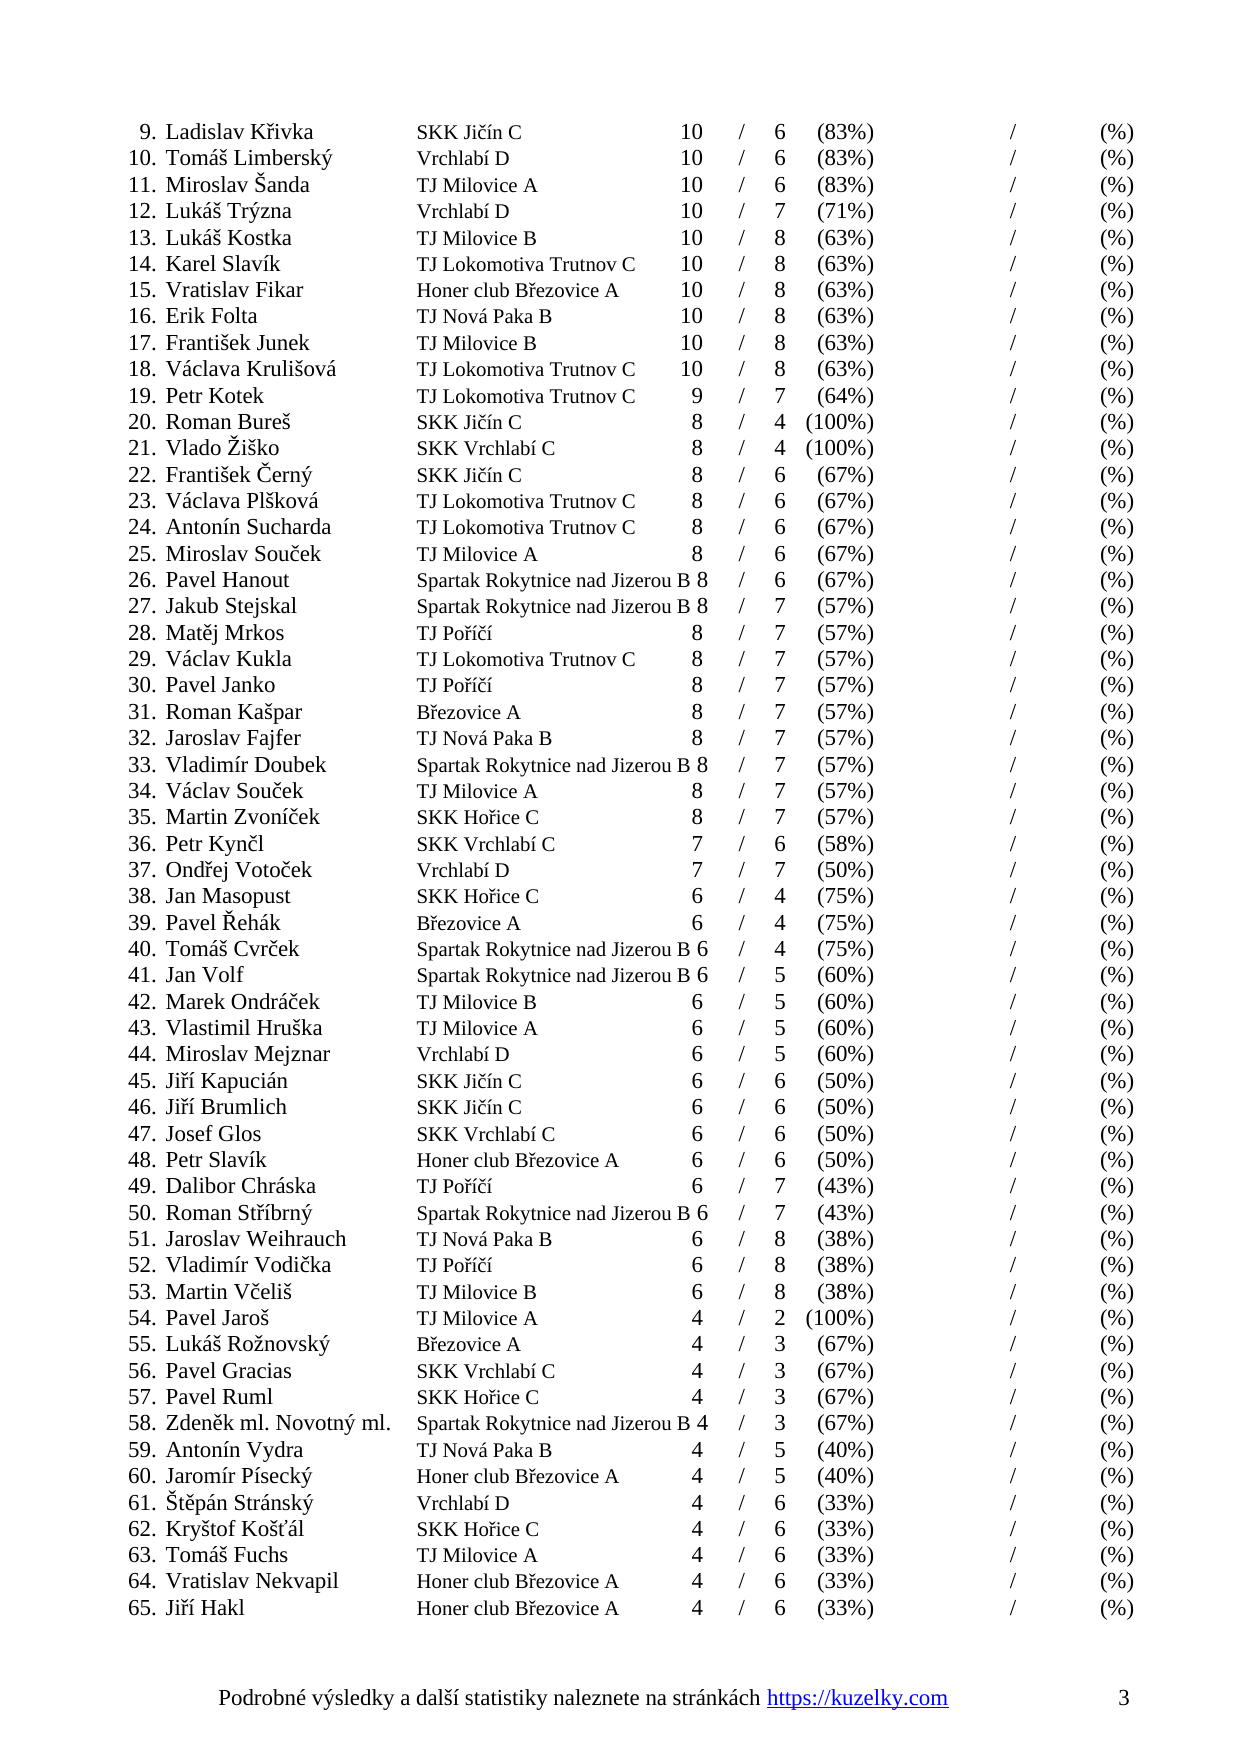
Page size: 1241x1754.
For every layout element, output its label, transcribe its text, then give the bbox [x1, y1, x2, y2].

text 65. Jiří Hakl Honer club Březovice A 4 / 6 (33%) / (%) [106, 1594, 1134, 1620]
text 23. Václava Plšková TJ Lokomotiva Trutnov C 8 / 6 (67%) / (%) [106, 487, 1134, 513]
text 49. Dalibor Chráska TJ Poříčí 6 / 7 (43%) / (%) [106, 1172, 1134, 1199]
text 56. Pavel Gracias SKK Vrchlabí C 4 / 3 (67%) / (%) [106, 1357, 1134, 1383]
text 18. Václava Krulišová TJ Lokomotiva Trutnov C 10 / 8 (63%) / (%) [106, 355, 1134, 382]
text 40. Tomáš Cvrček Spartak Rokytnice nad Jizerou B 6 / 4 (75%) / (%) [106, 935, 1134, 961]
text 33. Vladimír Doubek Spartak Rokytnice nad Jizerou B 8 / 7 (57%) / (%) [106, 751, 1134, 777]
text 55. Lukáš Rožnovský Březovice A 4 / 3 (67%) / (%) [106, 1330, 1134, 1357]
text 35. Martin Zvoníček SKK Hořice C 8 / 7 (57%) / (%) [106, 803, 1134, 830]
text 60. Jaromír Písecký Honer club Březovice A 4 / 5 (40%) / (%) [106, 1462, 1134, 1488]
text 63. Tomáš Fuchs TJ Milovice A 4 / 6 (33%) / (%) [106, 1541, 1134, 1568]
text 53. Martin Včeliš TJ Milovice B 6 / 8 (38%) / (%) [106, 1278, 1134, 1304]
text 46. Jiří Brumlich SKK Jičín C 6 / 6 (50%) / (%) [106, 1093, 1134, 1119]
text 64. Vratislav Nekvapil Honer club Březovice A 4 / 6 (33%) / (%) [106, 1568, 1134, 1594]
text 44. Miroslav Mejznar Vrchlabí D 6 / 5 (60%) / (%) [106, 1041, 1134, 1067]
text 39. Pavel Řehák Březovice A 6 / 4 (75%) / (%) [106, 909, 1134, 935]
text 11. Miroslav Šanda TJ Milovice A 10 / 6 (83%) / (%) [106, 171, 1134, 197]
text 31. Roman Kašpar Březovice A 8 / 7 (57%) / (%) [106, 698, 1134, 724]
text 48. Petr Slavík Honer club Březovice A 6 / 6 (50%) / (%) [106, 1146, 1134, 1172]
text 59. Antonín Vydra TJ Nová Paka B 4 / 5 (40%) / (%) [106, 1436, 1134, 1462]
text 22. František Černý SKK Jičín C 8 / 6 (67%) / (%) [106, 461, 1134, 487]
text 58. Zdeněk ml. Novotný ml. Spartak Rokytnice nad Jizerou B 4 / 3 (67%) / (%) [106, 1409, 1134, 1436]
text 26. Pavel Hanout Spartak Rokytnice nad Jizerou B 8 / 6 (67%) / (%) [106, 566, 1134, 592]
text 38. Jan Masopust SKK Hořice C 6 / 4 (75%) / (%) [106, 882, 1134, 909]
text 25. Miroslav Souček TJ Milovice A 8 / 6 (67%) / (%) [106, 540, 1134, 566]
text 16. Erik Folta TJ Nová Paka B 10 / 8 (63%) / (%) [106, 303, 1134, 329]
text 19. Petr Kotek TJ Lokomotiva Trutnov C 9 / 7 (64%) / (%) [106, 382, 1134, 408]
text 17. František Junek TJ Milovice B 10 / 8 (63%) / (%) [106, 329, 1134, 355]
text 21. Vlado Žiško SKK Vrchlabí C 8 / 4 (100%) / (%) [106, 434, 1134, 461]
text 32. Jaroslav Fajfer TJ Nová Paka B 8 / 7 (57%) / (%) [106, 724, 1134, 751]
text 10. Tomáš Limberský Vrchlabí D 10 / 6 (83%) / (%) [106, 144, 1134, 171]
text 20. Roman Bureš SKK Jičín C 8 / 4 (100%) / (%) [106, 408, 1134, 434]
text 24. Antonín Sucharda TJ Lokomotiva Trutnov C 8 / 6 (67%) / (%) [106, 513, 1134, 540]
text 29. Václav Kukla TJ Lokomotiva Trutnov C 8 / 7 (57%) / (%) [106, 645, 1134, 672]
text 52. Vladimír Vodička TJ Poříčí 6 / 8 (38%) / (%) [106, 1251, 1134, 1278]
text 42. Marek Ondráček TJ Milovice B 6 / 5 (60%) / (%) [106, 988, 1134, 1014]
text 37. Ondřej Votoček Vrchlabí D 7 / 7 (50%) / (%) [106, 856, 1134, 882]
text 41. Jan Volf Spartak Rokytnice nad Jizerou B 6 / 5 (60%) / (%) [106, 961, 1134, 988]
text 34. Václav Souček TJ Milovice A 8 / 7 (57%) / (%) [106, 777, 1134, 803]
text 30. Pavel Janko TJ Poříčí 8 / 7 (57%) / (%) [106, 672, 1134, 698]
text 47. Josef Glos SKK Vrchlabí C 6 / 6 (50%) / (%) [106, 1119, 1134, 1146]
text 9. Ladislav Křivka SKK Jičín C 10 / 6 (83%) / (%) [106, 118, 1134, 144]
text 51. Jaroslav Weihrauch TJ Nová Paka B 6 / 8 (38%) / (%) [106, 1225, 1134, 1251]
text 57. Pavel Ruml SKK Hořice C 4 / 3 (67%) / (%) [106, 1383, 1134, 1409]
text 12. Lukáš Trýzna Vrchlabí D 10 / 7 (71%) / (%) [106, 197, 1134, 223]
text 28. Matěj Mrkos TJ Poříčí 8 / 7 (57%) / (%) [106, 619, 1134, 645]
text 36. Petr Kynčl SKK Vrchlabí C 7 / 6 (58%) / (%) [106, 830, 1134, 856]
text 15. Vratislav Fikar Honer club Březovice A 10 / 8 (63%) / (%) [106, 276, 1134, 303]
text 50. Roman Stříbrný Spartak Rokytnice nad Jizerou B 6 / 7 (43%) / (%) [106, 1199, 1134, 1225]
text 45. Jiří Kapucián SKK Jičín C 6 / 6 (50%) / (%) [106, 1067, 1134, 1093]
text 61. Štěpán Stránský Vrchlabí D 4 / 6 (33%) / (%) [106, 1488, 1134, 1515]
text 14. Karel Slavík TJ Lokomotiva Trutnov C 10 / 8 (63%) / (%) [106, 250, 1134, 276]
text 62. Kryštof Košťál SKK Hořice C 4 / 6 (33%) / (%) [106, 1515, 1134, 1541]
text 13. Lukáš Kostka TJ Milovice B 10 / 8 (63%) / (%) [106, 223, 1134, 250]
text 27. Jakub Stejskal Spartak Rokytnice nad Jizerou B 8 / 7 (57%) / (%) [106, 592, 1134, 619]
text 54. Pavel Jaroš TJ Milovice A 4 / 2 (100%) / (%) [106, 1304, 1134, 1330]
text 43. Vlastimil Hruška TJ Milovice A 6 / 5 (60%) / (%) [106, 1014, 1134, 1041]
